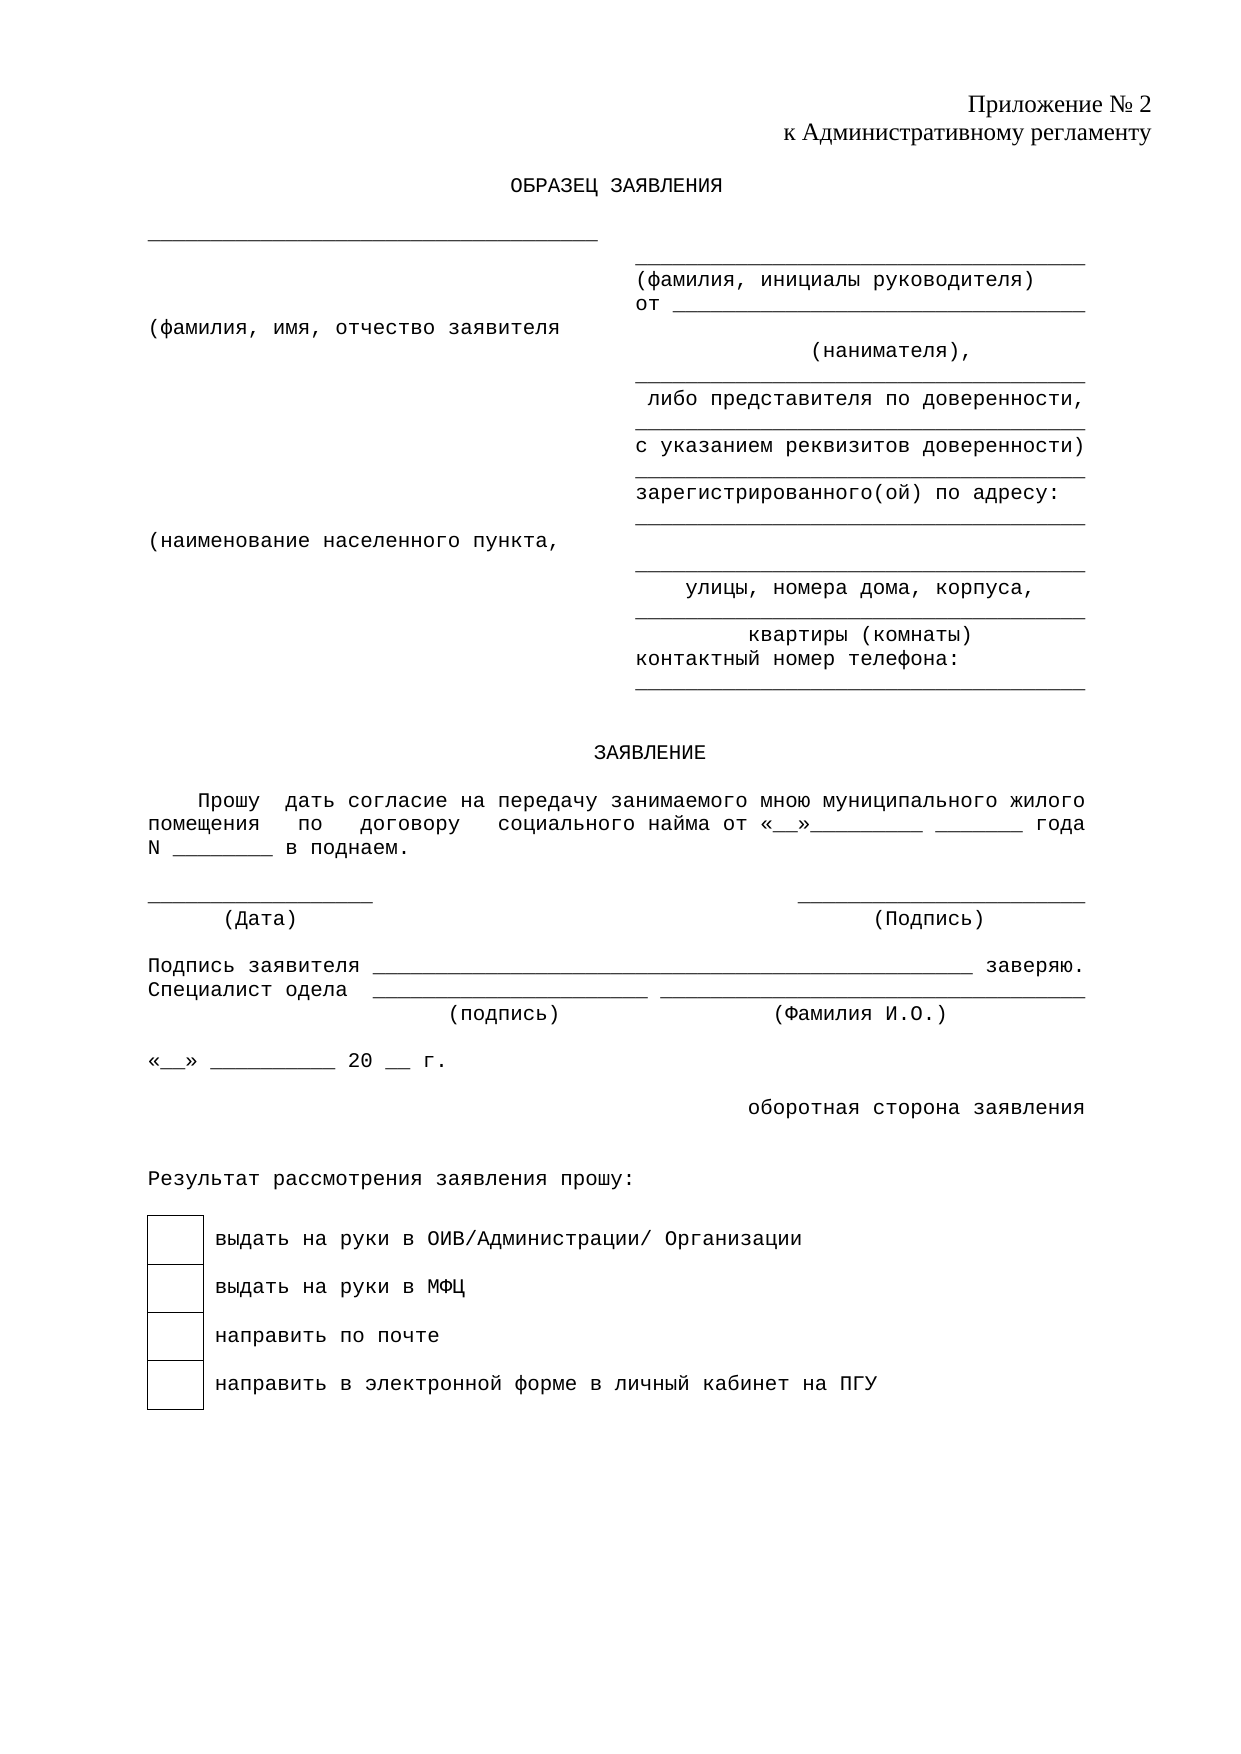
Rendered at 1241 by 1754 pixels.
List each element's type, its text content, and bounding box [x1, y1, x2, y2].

text ____________________________________ [148, 411, 1152, 435]
text Результат рассмотрения заявления прошу: [148, 1168, 1152, 1192]
text N ________ в поднаем. [148, 837, 1152, 861]
text (подпись) (Фамилия И.О.) [148, 1002, 1152, 1026]
text Прошу дать согласие на передачу занимаемого мною муниципального жилого [148, 790, 1152, 813]
text (фамилия, имя, отчество заявителя [148, 317, 1152, 340]
table_cell выдать на руки в МФЦ [204, 1264, 1234, 1312]
text либо представителя по доверенности, [148, 388, 1152, 411]
text с указанием реквизитов доверенности) [148, 435, 1152, 459]
text от _________________________________ [148, 293, 1152, 317]
text «__» __________ 20 __ г. [148, 1050, 1152, 1073]
text ОБРАЗЕЦ ЗАЯВЛЕНИЯ [148, 175, 1152, 198]
text зарегистрированного(ой) по адресу: [148, 482, 1152, 506]
text __________________ _______________________ [148, 884, 1152, 908]
text к Административному регламенту [148, 117, 1152, 146]
text квартиры (комнаты) [148, 624, 1152, 648]
text ____________________________________ [148, 222, 1152, 246]
text улицы, номера дома, корпуса, [148, 577, 1152, 601]
table_cell направить в электронной форме в личный кабинет на ПГУ [204, 1360, 1234, 1409]
text оборотная сторона заявления [148, 1097, 1152, 1121]
table_cell [148, 1313, 203, 1360]
text ____________________________________ [148, 506, 1152, 529]
table_cell [148, 1265, 203, 1312]
text (наименование населенного пункта, [148, 529, 1152, 553]
table_header выдать на руки в ОИВ/Администрации/ Организации [204, 1215, 1234, 1264]
text ____________________________________ [148, 553, 1152, 577]
text ____________________________________ [148, 671, 1152, 695]
text ____________________________________ [148, 601, 1152, 624]
text контактный номер телефона: [148, 648, 1152, 671]
table_header [148, 1216, 203, 1264]
text Подпись заявителя ________________________________________________ заверяю. [148, 955, 1152, 979]
text (нанимателя), [148, 340, 1152, 364]
table_cell направить по почте [204, 1312, 1234, 1360]
text Приложение № 2 [148, 89, 1152, 117]
table_cell [148, 1361, 203, 1409]
text помещения по договору социального найма от «__»_________ _______ года [148, 813, 1152, 837]
text ____________________________________ [148, 246, 1152, 269]
text ЗАЯВЛЕНИЕ [148, 742, 1152, 766]
text Специалист одела ______________________ __________________________________ [148, 979, 1152, 1002]
text ____________________________________ [148, 459, 1152, 482]
text ____________________________________ [148, 364, 1152, 388]
text (Дата) (Подпись) [148, 908, 1152, 932]
text (фамилия, инициалы руководителя) [148, 269, 1152, 293]
